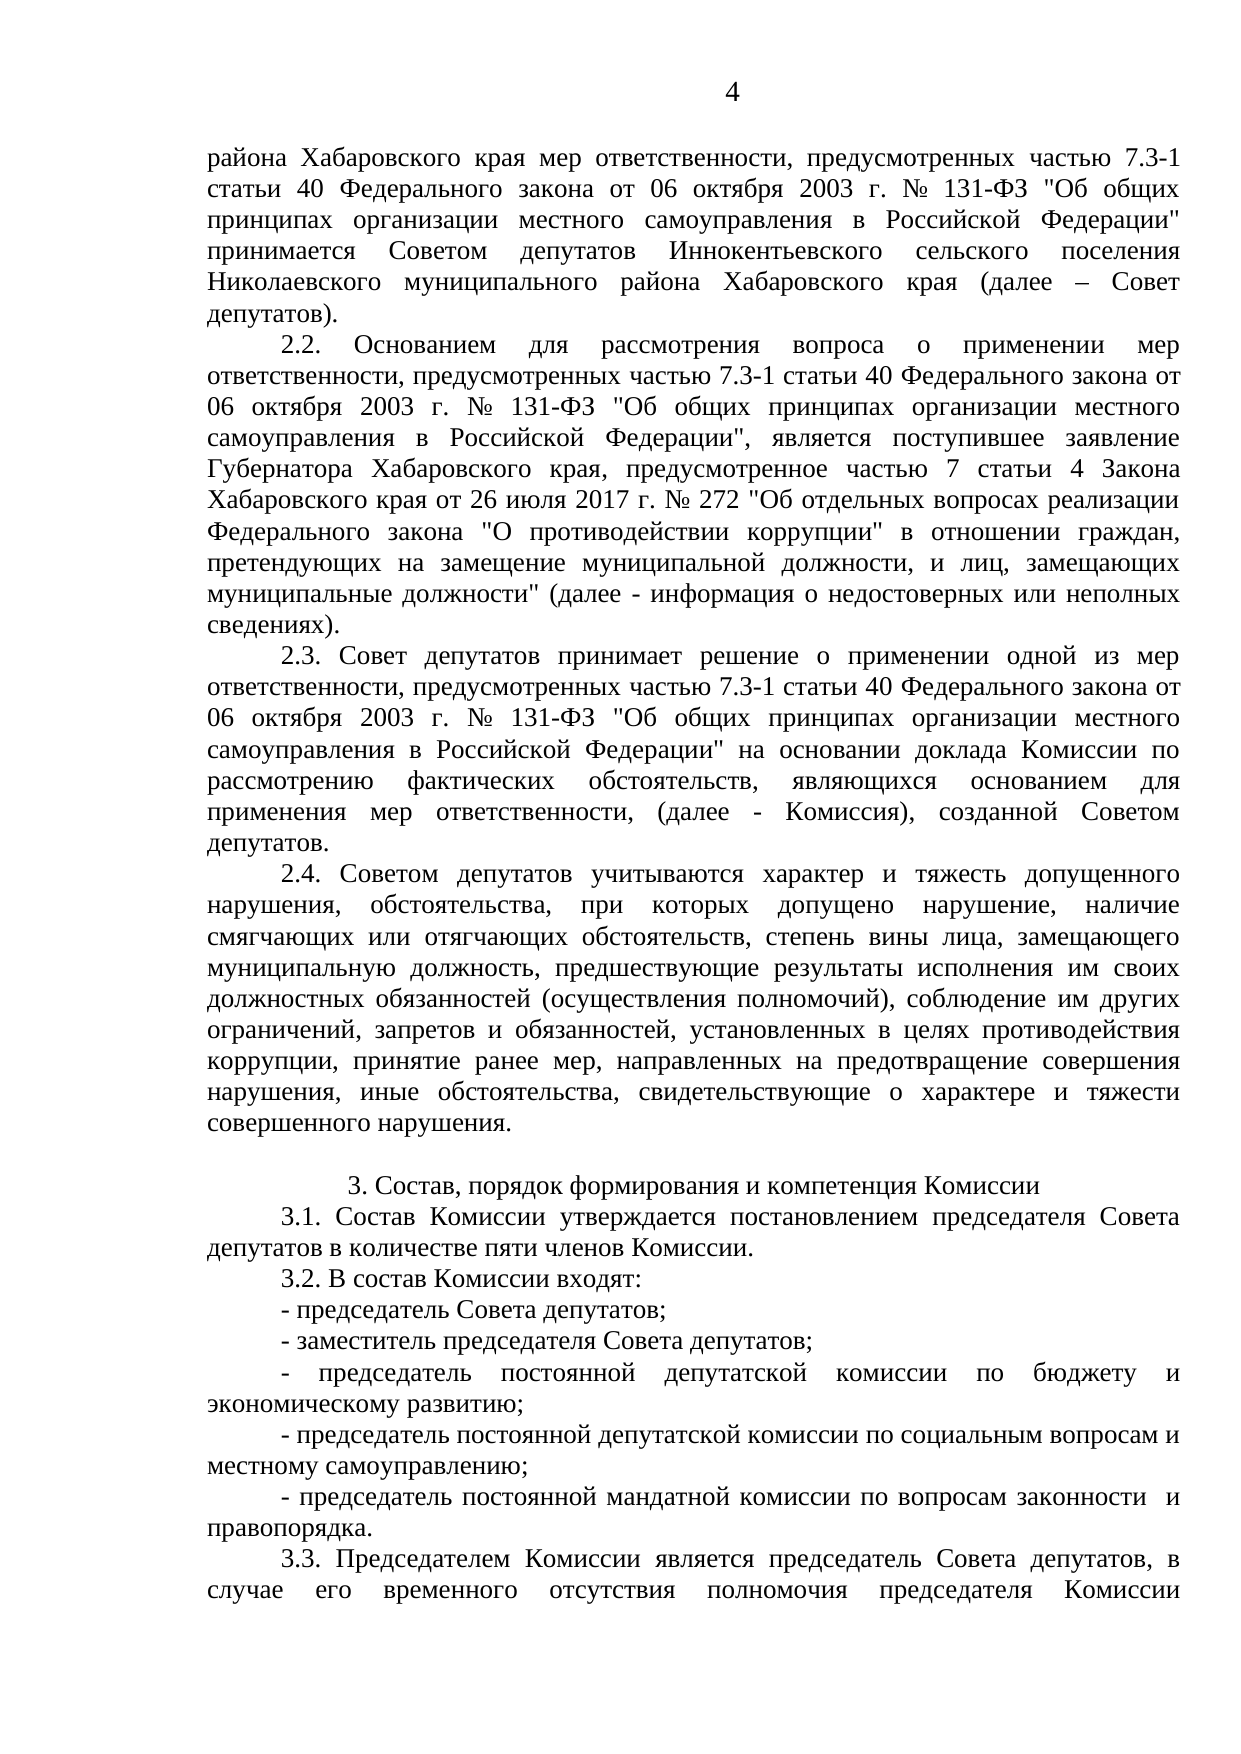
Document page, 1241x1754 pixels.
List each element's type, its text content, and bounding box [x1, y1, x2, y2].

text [207, 1542, 1181, 1605]
text 2.3. Совет депутатов принимает решение о применении одной из мер ответственности, предусмотренных частью 7.3-1 статьи 40 Федерального закона от 06 октября 2003 г. № 131-ФЗ "Об общих принципах организации местного самоуправления в Российской Федерации" на основании доклада Комиссии по рассмотрению фактических обстоятельств, являющихся основанием для применения мер ответственности, (далее - Комиссия), созданной Советом депутатов. [207, 639, 1181, 857]
text - председатель постоянной депутатской комиссии по социальным вопросам и местному самоуправлению; [207, 1418, 1181, 1480]
text 2.2. Основанием для рассмотрения вопроса о применении мер ответственности, предусмотренных частью 7.3-1 статьи 40 Федерального закона от 06 октября 2003 г. № 131-ФЗ "Об общих принципах организации местного самоуправления в Российской Федерации", является поступившее заявление Губернатора Хабаровского края, предусмотренное частью 7 статьи 4 Закона Хабаровского края от 26 июля 2017 г. № 272 "Об отдельных вопросах реализации Федерального закона "О противодействии коррупции" в отношении граждан, претендующих на замещение муниципальной должности, и лиц, замещающих муниципальные должности" (далее - информация о недостоверных или неполных сведениях). [207, 515, 1181, 639]
text 2.2. Основанием для рассмотрения вопроса о применении мер ответственности, предусмотренных частью 7.3-1 статьи 40 Федерального закона от 06 октября 2003 г. № 131-ФЗ "Об общих принципах организации местного самоуправления в Российской Федерации", является поступившее заявление Губернатора Хабаровского края, предусмотренное частью 7 статьи 4 Закона Хабаровского края от 26 июля 2017 г. № 272 "Об отдельных вопросах реализации Федерального закона "О противодействии коррупции" в отношении граждан, претендующих на замещение муниципальной должности, и лиц, замещающих муниципальные должности" (далее - информация о недостоверных или неполных сведениях). [207, 328, 1181, 484]
text - председатель постоянной депутатской комиссии по бюджету и экономическому развитию; [207, 1356, 1181, 1418]
text - председатель постоянной мандатной комиссии по вопросам законности и правопорядка. [207, 1480, 1181, 1542]
text - заместитель председателя Совета депутатов; [207, 1324, 1181, 1356]
text 3.2. В состав Комиссии входят: [207, 1262, 1181, 1293]
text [207, 141, 1181, 328]
text 2.4. Советом депутатов учитываются характер и тяжесть допущенного нарушения, обстоятельства, при которых допущено нарушение, наличие смягчающих или отягчающих обстоятельств, степень вины лица, замещающего муниципальную должность, предшествующие результаты исполнения им своих должностных обязанностей (осуществления полномочий), соблюдение им других ограничений, запретов и обязанностей, установленных в целях противодействия коррупции, принятие ранее мер, направленных на предотвращение совершения нарушения, иные обстоятельства, свидетельствующие о характере и тяжести совершенного нарушения. [207, 857, 1181, 1138]
text 3. Состав, порядок формирования и компетенция Комиссии [207, 1169, 1181, 1200]
text 3.1. Состав Комиссии утверждается постановлением председателя Совета депутатов в количестве пяти членов Комиссии. [207, 1200, 1181, 1262]
text - председатель Совета депутатов; [207, 1293, 1181, 1324]
